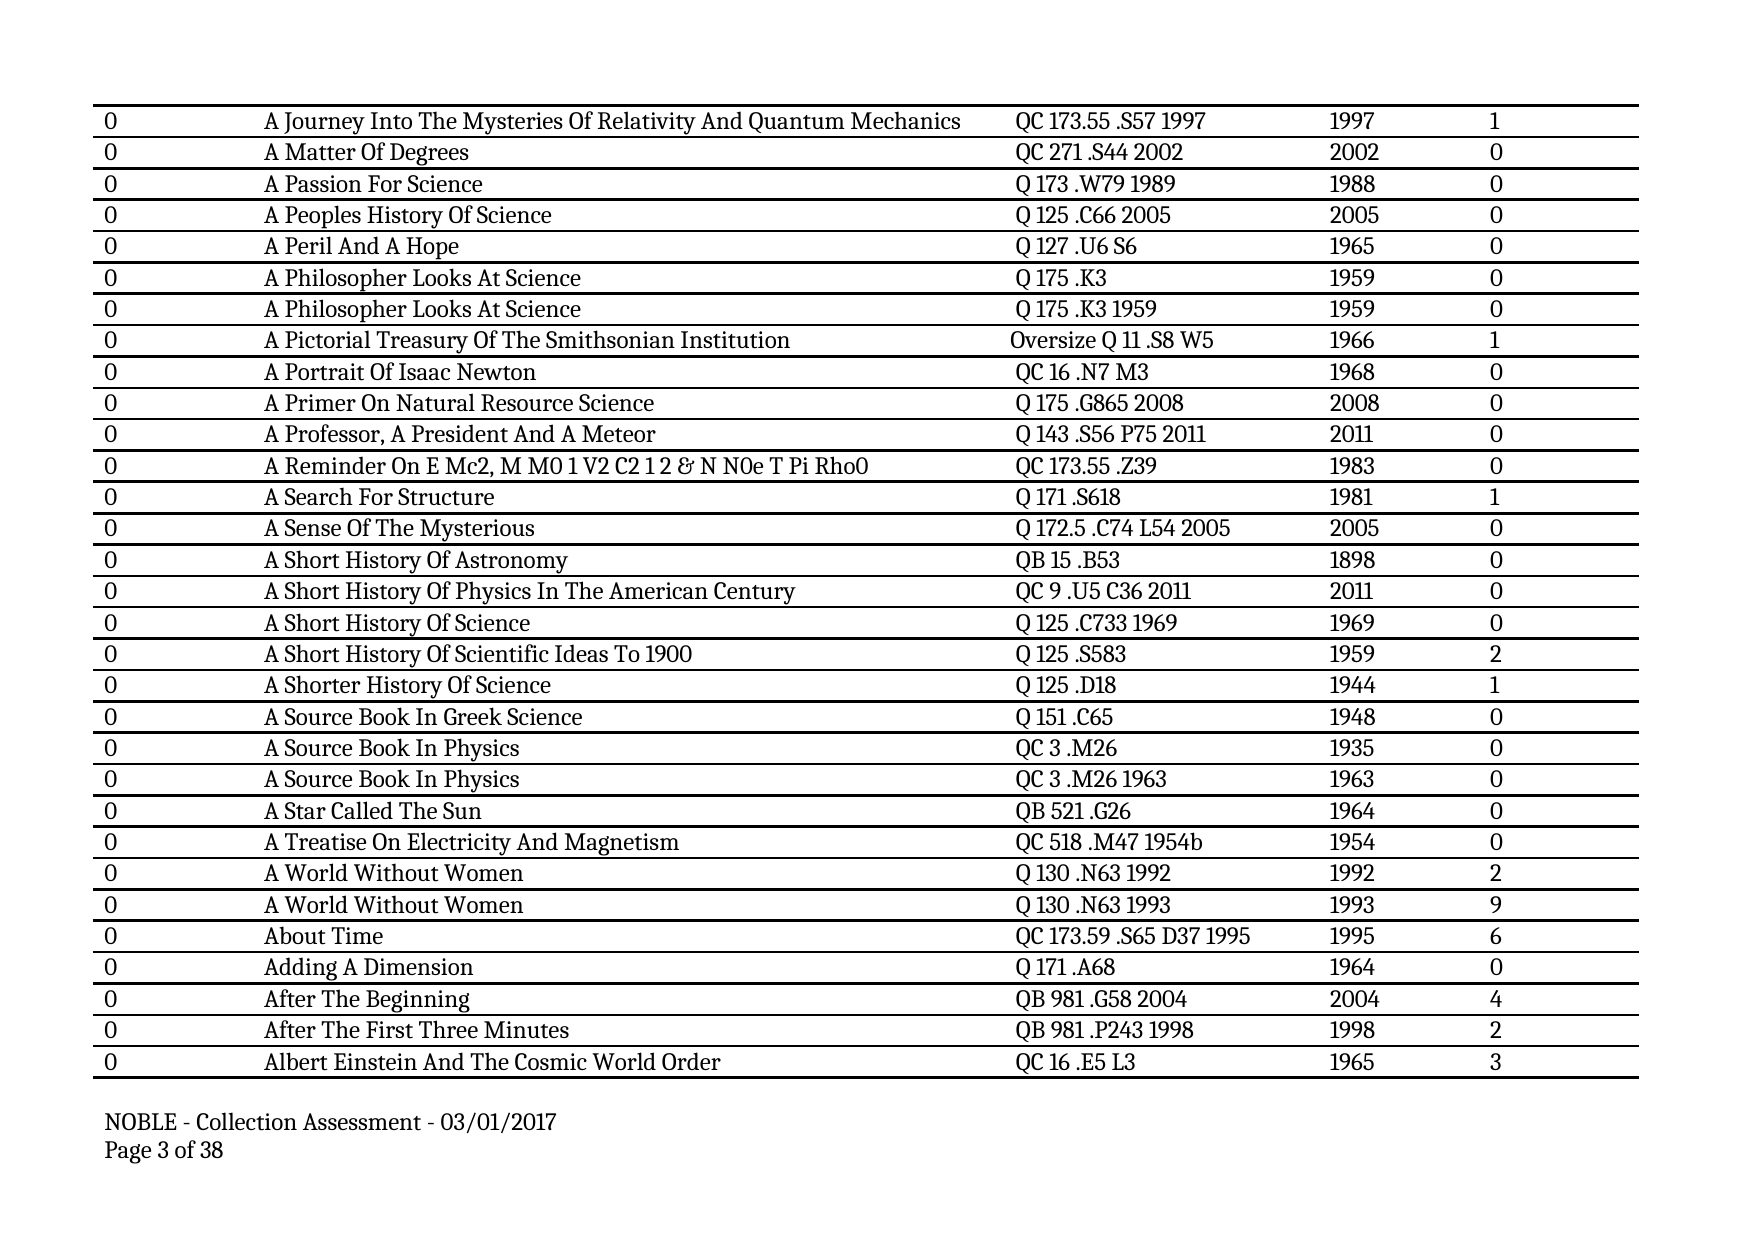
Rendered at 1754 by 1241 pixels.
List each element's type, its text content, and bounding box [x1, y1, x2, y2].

table_cell QC 3 .M26 [999, 734, 1319, 763]
table_cell A Treatise On Electricity And Magnetism [253, 828, 999, 857]
table_cell 0 [93, 546, 253, 574]
table_cell QC 271 .S44 2002 [999, 138, 1319, 167]
table_cell 1 [1479, 483, 1638, 512]
table_cell 1 [1479, 107, 1638, 136]
table_cell 0 [93, 201, 253, 229]
table_cell A Sense Of The Mysterious [253, 515, 999, 543]
table_cell 0 [93, 577, 253, 606]
table_cell 0 [1479, 546, 1638, 574]
table_cell Q 175 .K3 1959 [999, 295, 1319, 324]
table_cell A Source Book In Greek Science [253, 703, 999, 731]
table_cell QC 16 .E5 L3 [999, 1047, 1319, 1076]
table_cell A Matter Of Degrees [253, 138, 999, 167]
table_cell 0 [93, 483, 253, 512]
table_cell 2 [1479, 859, 1638, 888]
table_cell Q 125 .D18 [999, 671, 1319, 700]
table_cell A World Without Women [253, 859, 999, 888]
table_cell A Short History Of Astronomy [253, 546, 999, 574]
table_cell 0 [1479, 577, 1638, 606]
table_cell 0 [93, 953, 253, 982]
table_cell 1935 [1319, 734, 1478, 763]
table_cell QB 981 .P243 1998 [999, 1016, 1319, 1045]
table_cell QC 518 .M47 1954b [999, 828, 1319, 857]
table_cell Q 143 .S56 P75 2011 [999, 420, 1319, 449]
table_cell 2 [1479, 640, 1638, 668]
table_cell A Shorter History Of Science [253, 671, 999, 700]
table_cell 0 [1479, 138, 1638, 167]
table_cell Q 172.5 .C74 L54 2005 [999, 515, 1319, 543]
table_cell 1993 [1319, 891, 1478, 919]
table_cell 0 [93, 859, 253, 888]
table_cell A Philosopher Looks At Science [253, 295, 999, 324]
table_cell QC 9 .U5 C36 2011 [999, 577, 1319, 606]
table_cell 6 [1479, 922, 1638, 951]
table_cell 2005 [1319, 201, 1478, 229]
table_cell Q 130 .N63 1992 [999, 859, 1319, 888]
table_cell 0 [93, 922, 253, 951]
table_cell 1959 [1319, 640, 1478, 668]
table_cell 2011 [1319, 577, 1478, 606]
table_cell 1983 [1319, 452, 1478, 480]
table_cell 1981 [1319, 483, 1478, 512]
table_cell 2004 [1319, 985, 1478, 1013]
table_cell 0 [1479, 797, 1638, 825]
table_cell 0 [1479, 515, 1638, 543]
table_cell 9 [1479, 891, 1638, 919]
table_cell 0 [1479, 452, 1638, 480]
table_cell QC 173.55 .S57 1997 [999, 107, 1319, 136]
table_cell 0 [93, 358, 253, 386]
table_cell 1997 [1319, 107, 1478, 136]
table_cell 3 [1479, 1047, 1638, 1076]
table_cell 1968 [1319, 358, 1478, 386]
table_cell 1954 [1319, 828, 1478, 857]
table_cell 0 [1479, 420, 1638, 449]
table_cell 0 [93, 608, 253, 637]
table_cell 0 [1479, 358, 1638, 386]
table_cell 1965 [1319, 1047, 1478, 1076]
table_cell 1944 [1319, 671, 1478, 700]
table_cell 0 [93, 640, 253, 668]
table_cell 1995 [1319, 922, 1478, 951]
table_cell 1966 [1319, 326, 1478, 355]
table_cell 0 [93, 985, 253, 1013]
table_cell 0 [1479, 953, 1638, 982]
table_cell 0 [93, 107, 253, 136]
table_cell 1959 [1319, 264, 1478, 292]
table_cell A Star Called The Sun [253, 797, 999, 825]
table_cell 0 [93, 452, 253, 480]
table_cell 0 [93, 170, 253, 198]
table_cell Adding A Dimension [253, 953, 999, 982]
table_cell 0 [1479, 170, 1638, 198]
table_cell Q 130 .N63 1993 [999, 891, 1319, 919]
table_cell 0 [93, 828, 253, 857]
table_cell 2 [1479, 1016, 1638, 1045]
table_cell 1 [1479, 326, 1638, 355]
table_cell Q 125 .C66 2005 [999, 201, 1319, 229]
table_cell 0 [1479, 828, 1638, 857]
table_cell 1964 [1319, 797, 1478, 825]
table_cell QC 3 .M26 1963 [999, 765, 1319, 794]
table_cell 1969 [1319, 608, 1478, 637]
table_cell 0 [93, 515, 253, 543]
table_cell A Search For Structure [253, 483, 999, 512]
table_cell 1898 [1319, 546, 1478, 574]
table_cell A Pictorial Treasury Of The Smithsonian Institution [253, 326, 999, 355]
table_cell Q 173 .W79 1989 [999, 170, 1319, 198]
table_cell 0 [1479, 201, 1638, 229]
table_cell 0 [1479, 608, 1638, 637]
table_cell 0 [93, 264, 253, 292]
table_cell A Source Book In Physics [253, 765, 999, 794]
table_cell 1992 [1319, 859, 1478, 888]
table_cell 0 [93, 703, 253, 731]
table_cell 4 [1479, 985, 1638, 1013]
table_cell A World Without Women [253, 891, 999, 919]
table_cell After The First Three Minutes [253, 1016, 999, 1045]
table_cell Q 171 .S618 [999, 483, 1319, 512]
table_cell 0 [1479, 264, 1638, 292]
table_cell 0 [1479, 232, 1638, 261]
table_cell 0 [93, 138, 253, 167]
table_cell 1948 [1319, 703, 1478, 731]
table_cell A Source Book In Physics [253, 734, 999, 763]
table_cell A Peril And A Hope [253, 232, 999, 261]
table_cell Q 175 .G865 2008 [999, 389, 1319, 418]
table_cell About Time [253, 922, 999, 951]
table_cell 0 [93, 797, 253, 825]
table_cell 2005 [1319, 515, 1478, 543]
table_cell 1964 [1319, 953, 1478, 982]
table_cell Oversize Q 11 .S8 W5 [999, 326, 1319, 355]
table_cell 0 [93, 1047, 253, 1076]
table_cell A Peoples History Of Science [253, 201, 999, 229]
table_cell 0 [1479, 765, 1638, 794]
table_cell A Journey Into The Mysteries Of Relativity And Quantum Mechanics [253, 107, 999, 136]
table_cell A Primer On Natural Resource Science [253, 389, 999, 418]
table_cell 0 [93, 765, 253, 794]
table_cell 0 [1479, 389, 1638, 418]
table_cell 0 [93, 420, 253, 449]
table_cell Albert Einstein And The Cosmic World Order [253, 1047, 999, 1076]
table_cell Q 127 .U6 S6 [999, 232, 1319, 261]
table_cell 1963 [1319, 765, 1478, 794]
table_cell Q 125 .S583 [999, 640, 1319, 668]
table_cell A Short History Of Physics In The American Century [253, 577, 999, 606]
table_cell QB 15 .B53 [999, 546, 1319, 574]
table_cell A Philosopher Looks At Science [253, 264, 999, 292]
table_cell 2011 [1319, 420, 1478, 449]
table_cell 0 [93, 734, 253, 763]
table_cell A Portrait Of Isaac Newton [253, 358, 999, 386]
table_cell Q 171 .A68 [999, 953, 1319, 982]
table_cell Q 175 .K3 [999, 264, 1319, 292]
table_cell QB 981 .G58 2004 [999, 985, 1319, 1013]
table_cell QC 173.59 .S65 D37 1995 [999, 922, 1319, 951]
table_cell 2002 [1319, 138, 1478, 167]
table_cell A Short History Of Scientific Ideas To 1900 [253, 640, 999, 668]
table_cell QB 521 .G26 [999, 797, 1319, 825]
table_cell A Passion For Science [253, 170, 999, 198]
table_cell A Reminder On E Mc2, M M0 1 V2 C2 1 2 & N N0e T Pi Rho0 [253, 452, 999, 480]
table_cell 2008 [1319, 389, 1478, 418]
table_cell After The Beginning [253, 985, 999, 1013]
table_cell 0 [93, 1016, 253, 1045]
table_cell 1965 [1319, 232, 1478, 261]
table_cell 0 [93, 232, 253, 261]
table_cell 1998 [1319, 1016, 1478, 1045]
table_cell QC 173.55 .Z39 [999, 452, 1319, 480]
table_cell Q 151 .C65 [999, 703, 1319, 731]
table_cell 0 [1479, 734, 1638, 763]
table_cell A Professor, A President And A Meteor [253, 420, 999, 449]
table_cell 1988 [1319, 170, 1478, 198]
table_cell 0 [93, 891, 253, 919]
table_cell Q 125 .C733 1969 [999, 608, 1319, 637]
table_cell QC 16 .N7 M3 [999, 358, 1319, 386]
table_cell 0 [93, 326, 253, 355]
table_cell 0 [1479, 703, 1638, 731]
table_cell 0 [1479, 295, 1638, 324]
table_cell A Short History Of Science [253, 608, 999, 637]
table_cell 0 [93, 295, 253, 324]
table_cell 0 [93, 389, 253, 418]
table_cell 0 [93, 671, 253, 700]
table_cell 1959 [1319, 295, 1478, 324]
table_cell 1 [1479, 671, 1638, 700]
